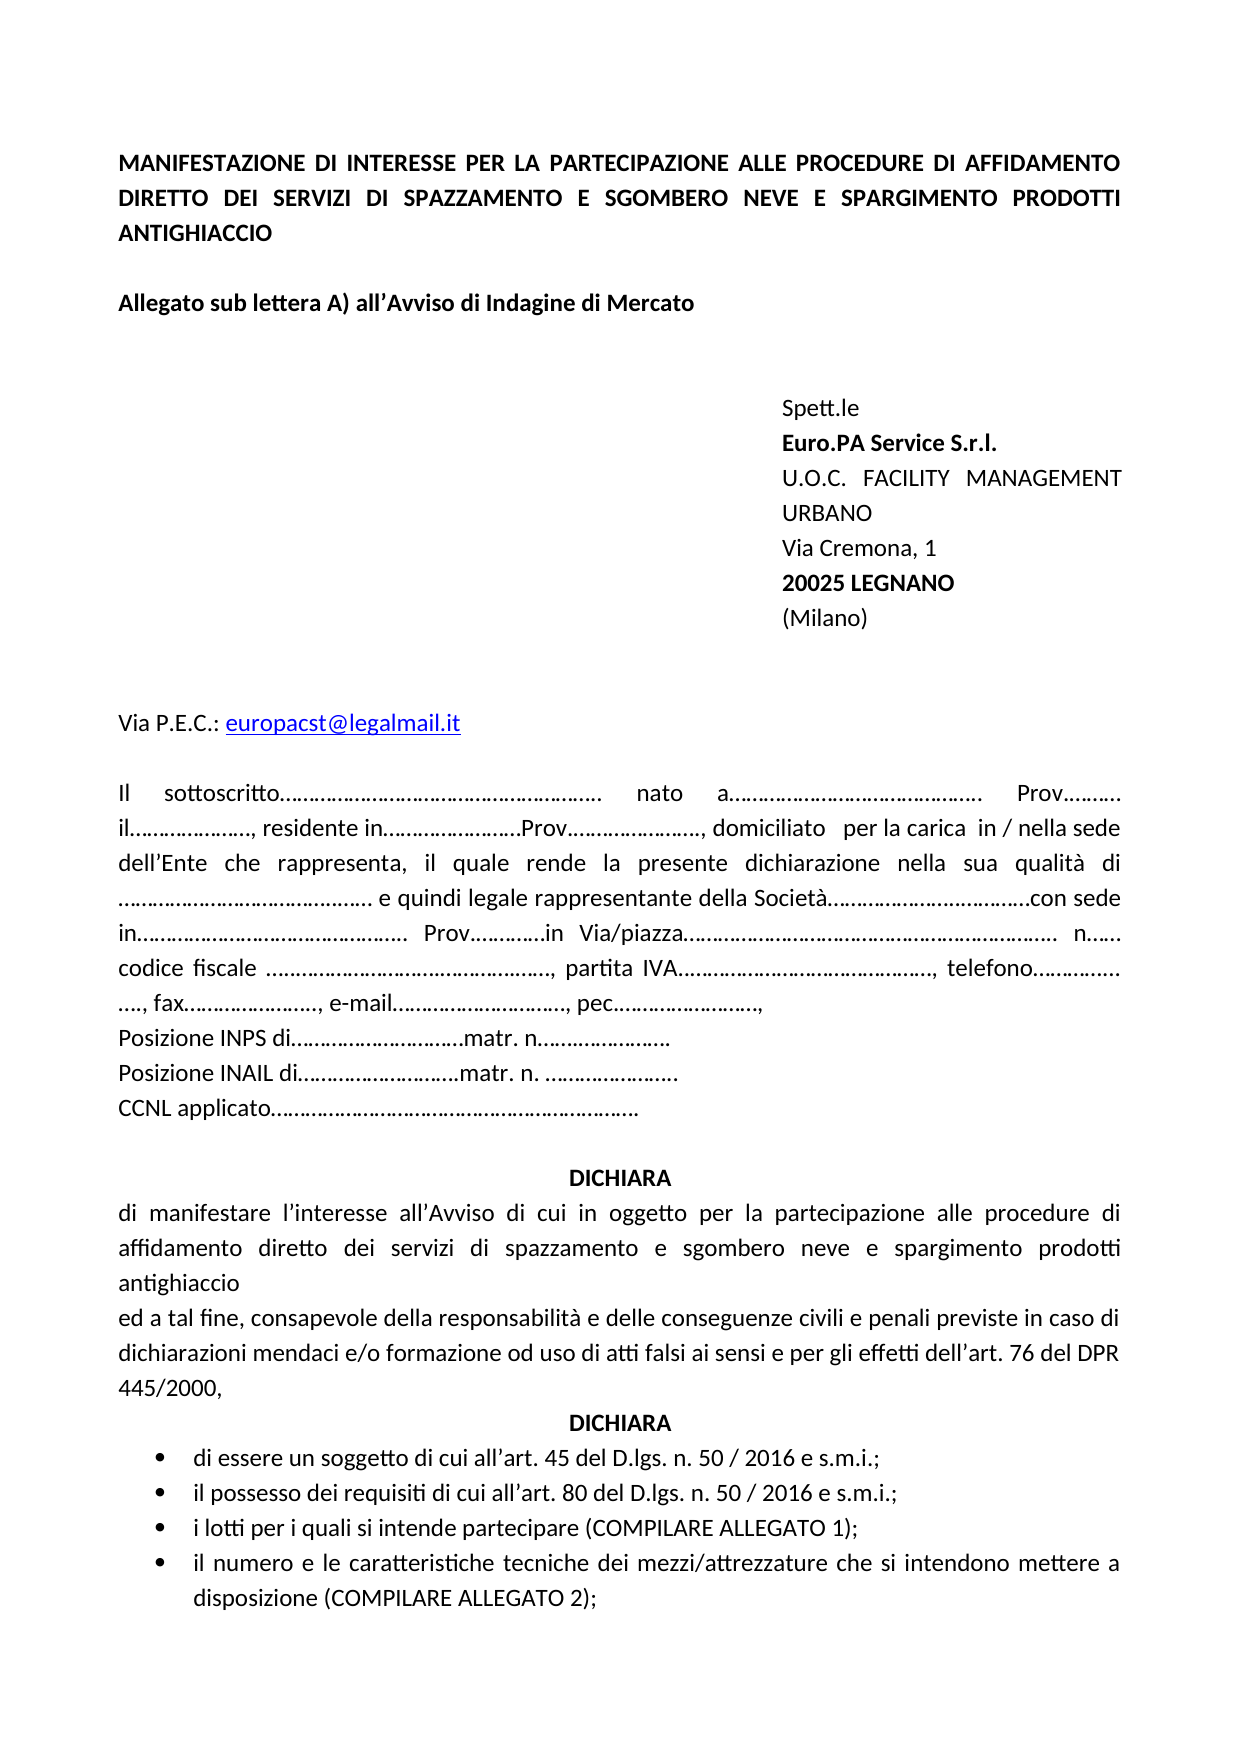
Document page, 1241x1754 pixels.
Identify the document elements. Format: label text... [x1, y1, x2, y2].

text Posizione INPS di…………………………matr. n…….……………. [118, 1023, 1122, 1053]
text U.O.C. FACILITY MANAGEMENT URBANO [782, 463, 1122, 528]
list di essere un soggetto di cui all’art. 45 del D.lgs. n. 50 / 2016 e s.m.i.; [156, 1443, 1122, 1473]
text ed a tal fine, consapevole della responsabilità e delle conseguenze civili e penali previste in caso di dichiarazioni mendaci e/o formazione od uso di atti falsi ai sensi e per gli effetti dell’art. 76 del DPR 445/2000, [118, 1303, 1122, 1403]
text Posizione INAIL di……………………….matr. n. ………………….. [118, 1058, 1122, 1088]
text Allegato sub lettera A) all’Avviso di Indagine di Mercato [118, 288, 1122, 318]
text MANIFESTAZIONE DI INTERESSE PER LA PARTECIPAZIONE ALLE PROCEDURE DI AFFIDAMENTO DIRETTO DEI SERVIZI DI SPAZZAMENTO E SGOMBERO NEVE E SPARGIMENTO PRODOTTI ANTIGHIACCIO [118, 148, 1122, 248]
text di manifestare l’interesse all’Avviso di cui in oggetto per la partecipazione alle procedure di affidamento diretto dei servizi di spazzamento e sgombero neve e spargimento prodotti antighiaccio [118, 1198, 1122, 1298]
text Via Cremona, 1 [782, 533, 1122, 563]
text DICHIARA [118, 1163, 1122, 1193]
list il possesso dei requisiti di cui all’art. 80 del D.lgs. n. 50 / 2016 e s.m.i.; [156, 1478, 1122, 1508]
text Spett.le [708, 393, 1122, 423]
text (Milano) [782, 603, 1122, 633]
list i lotti per i quali si intende partecipare (COMPILARE ALLEGATO 1); [156, 1513, 1122, 1543]
text CCNL applicato………………………………………………………. [118, 1093, 1122, 1123]
text Il sottoscritto……………………………………………….. nato a…………………………………….. Prov.……… il…………………, residente in……………………Prov.…………………., domiciliato per la carica in / nella sede dell’Ente che rappresenta, il quale rende la presente dichiarazione nella sua qualità di ………………………………..…… e quindi legale rappresentante della Società…………………..…………con sede in……………………………………….. Prov.…………in Via/piazza……………………………………………………….. n…… codice fiscale …..…………………….………….……, partita IVA..……………………………………, telefono…………...…., fax………………….., e-mail…………………………, pec.……………………, [118, 778, 1122, 1018]
text DICHIARA [118, 1408, 1122, 1438]
list il numero e le caratteristiche tecniche dei mezzi/attrezzature che si intendono mettere a disposizione (COMPILARE ALLEGATO 2); [156, 1548, 1122, 1613]
text Via P.E.C.: europacst@legalmail.it [118, 708, 1122, 738]
text Euro.PA Service S.r.l. [782, 428, 1122, 458]
text 20025 LEGNANO [782, 568, 1122, 598]
